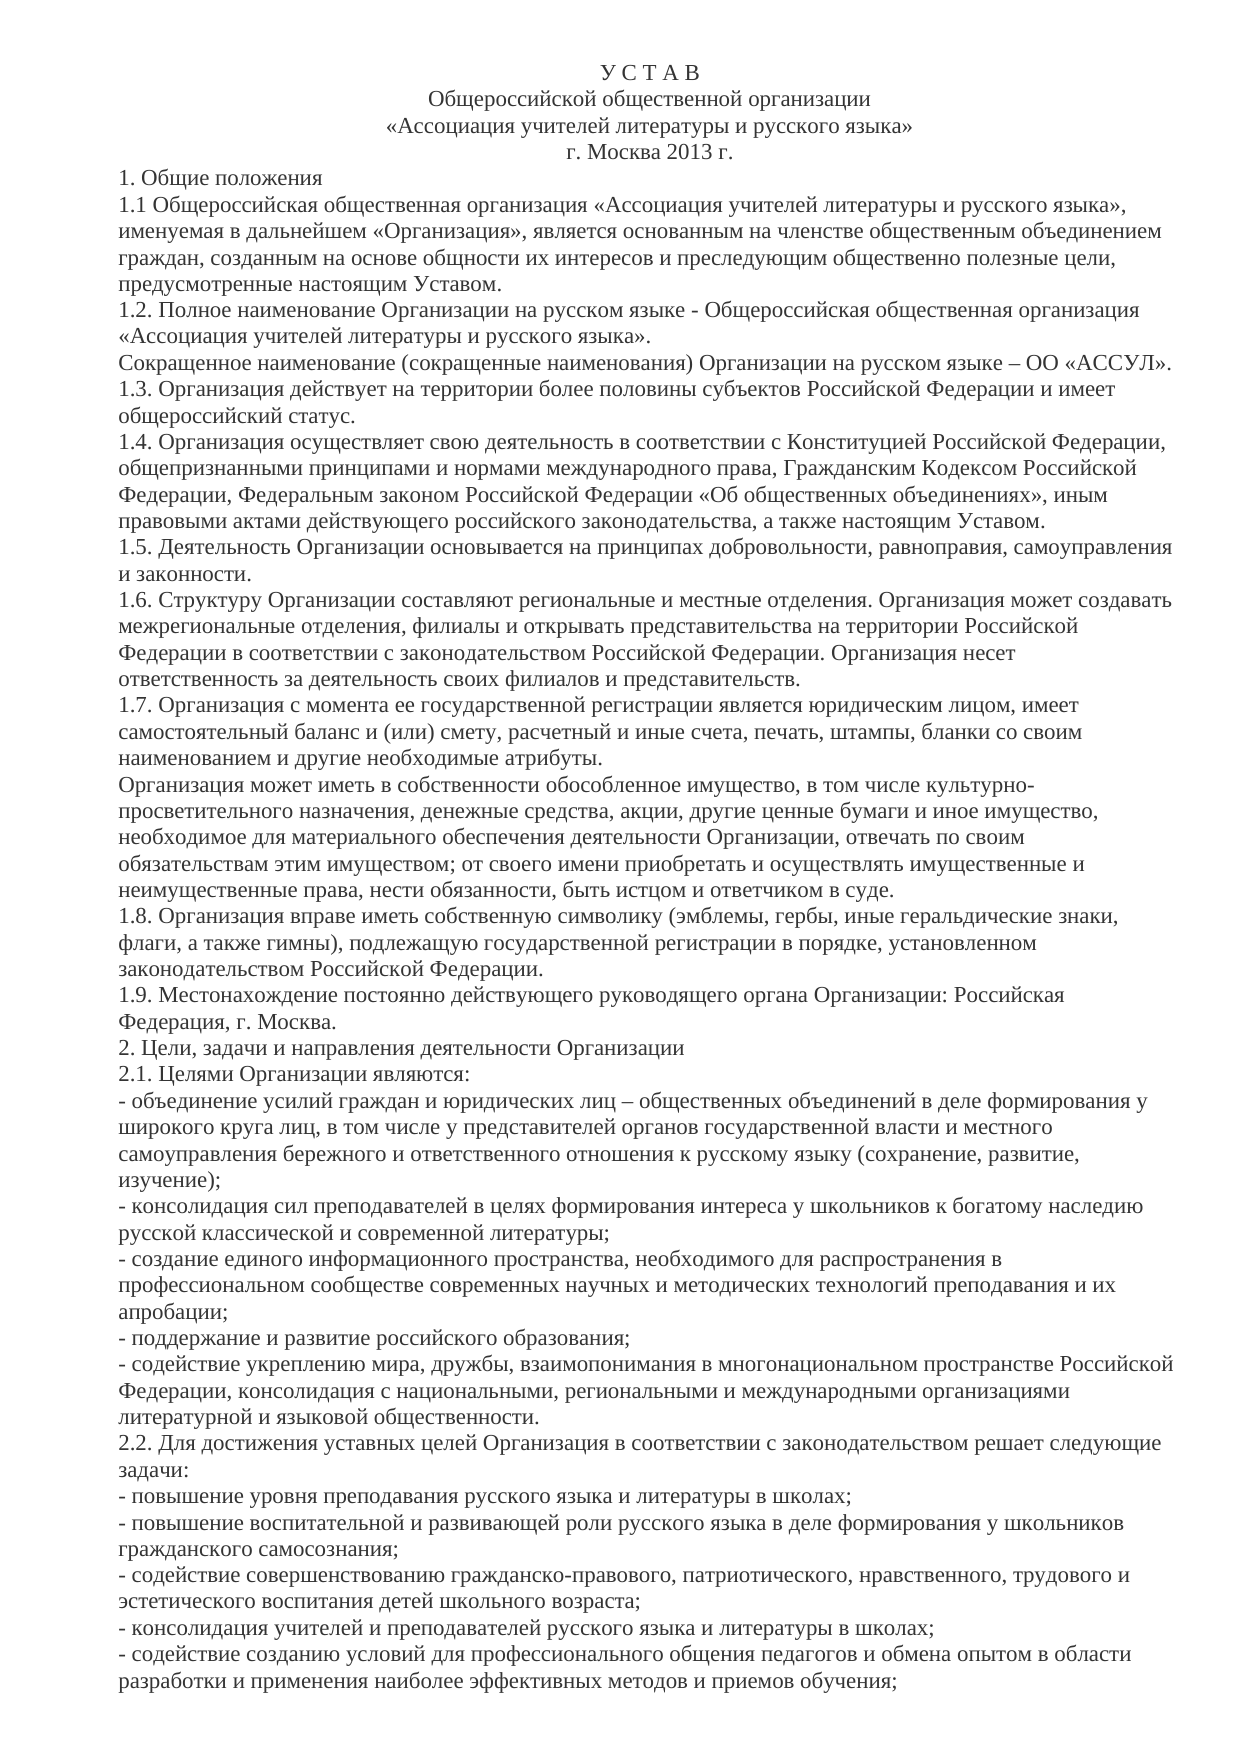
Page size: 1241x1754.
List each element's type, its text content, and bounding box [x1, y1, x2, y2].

text - консолидация сил преподавателей в целях формирования интереса у школьников к богатому наследию русской классической и современной литературы; [118, 1192, 1181, 1245]
text 1.1 Общероссийская общественная организация «Ассоциация учителей литературы и русского языка», именуемая в дальнейшем «Организация», является основанным на членстве общественным объединением граждан, созданным на основе общности их интересов и преследующим общественно полезные цели, предусмотренные настоящим Уставом. [118, 191, 1181, 296]
text - создание единого информационного пространства, необходимого для распространения в профессиональном сообществе современных научных и методических технологий преподавания и их апробации; [118, 1245, 1181, 1324]
text 1.2. Полное наименование Организации на русском языке - Общероссийская общественная организация «Ассоциация учителей литературы и русского языка». [118, 296, 1181, 349]
text - объединение усилий граждан и юридических лиц – общественных объединений в деле формирования у широкого круга лиц, в том числе у представителей органов государственной власти и местного самоуправления бережного и ответственного отношения к русскому языку (сохранение, развитие, изучение); [118, 1087, 1181, 1192]
text Сокращенное наименование (сокращенные наименования) Организации на русском языке – ОО «АССУЛ». [118, 349, 1181, 375]
text 2.2. Для достижения уставных целей Организация в соответствии с законодательством решает следующие задачи: [118, 1429, 1181, 1482]
text 1.3. Организация действует на территории более половины субъектов Российской Федерации и имеет общероссийский статус. [118, 375, 1181, 428]
text 1. Общие положения [118, 164, 1181, 191]
text - содействие совершенствованию гражданско-правового, патриотического, нравственного, трудового и эстетического воспитания детей школьного возраста; [118, 1561, 1181, 1614]
text 1.4. Организация осуществляет свою деятельность в соответствии с Конституцией Российской Федерации, общепризнанными принципами и нормами международного права, Гражданским Кодексом Российской Федерации, Федеральным законом Российской Федерации «Об общественных объединениях», иным правовыми актами действующего российского законодательства, а также настоящим Уставом. [118, 428, 1181, 533]
text Организация может иметь в собственности обособленное имущество, в том числе культурно-просветительного назначения, денежные средства, акции, другие ценные бумаги и иное имущество, необходимое для материального обеспечения деятельности Организации, отвечать по своим обязательствам этим имуществом; от своего имени приобретать и осуществлять имущественные и неимущественные права, нести обязанности, быть истцом и ответчиком в суде. [118, 771, 1181, 902]
text 1.6. Структуру Организации составляют региональные и местные отделения. Организация может создавать межрегиональные отделения, филиалы и открывать представительства на территории Российской Федерации в соответствии с законодательством Российской Федерации. Организация несет ответственность за деятельность своих филиалов и представительств. [118, 586, 1181, 692]
text У С Т А В Общероссийской общественной организации «Ассоциация учителей литературы и русского языка» [118, 59, 1181, 138]
text 1.9. Местонахождение постоянно действующего руководящего органа Организации: Российская Федерация, г. Москва. [118, 981, 1181, 1034]
text 1.5. Деятельность Организации основывается на принципах добровольности, равноправия, самоуправления и законности. [118, 533, 1181, 586]
text 1.8. Организация вправе иметь собственную символику (эмблемы, гербы, иные геральдические знаки, флаги, а также гимны), подлежащую государственной регистрации в порядке, установленном законодательством Российской Федерации. [118, 902, 1181, 981]
text - повышение уровня преподавания русского языка и литературы в школах; [118, 1482, 1181, 1508]
text - поддержание и развитие российского образования; [118, 1324, 1181, 1350]
text - содействие укреплению мира, дружбы, взаимопонимания в многонациональном пространстве Российской Федерации, консолидация с национальными, региональными и международными организациями литературной и языковой общественности. [118, 1350, 1181, 1429]
text 1.7. Организация с момента ее государственной регистрации является юридическим лицом, имеет самостоятельный баланс и (или) смету, расчетный и иные счета, печать, штампы, бланки со своим наименованием и другие необходимые атрибуты. [118, 692, 1181, 771]
text - консолидация учителей и преподавателей русского языка и литературы в школах; [118, 1614, 1181, 1640]
text - содействие созданию условий для профессионального общения педагогов и обмена опытом в области разработки и применения наиболее эффективных методов и приемов обучения; [118, 1640, 1181, 1693]
text г. Москва . [118, 138, 1181, 164]
text 2.1. Целями Организации являются: [118, 1061, 1181, 1087]
text 2. Цели, задачи и направления деятельности Организации [118, 1034, 1181, 1061]
text - повышение воспитательной и развивающей роли русского языка в деле формирования у школьников гражданского самосознания; [118, 1508, 1181, 1561]
